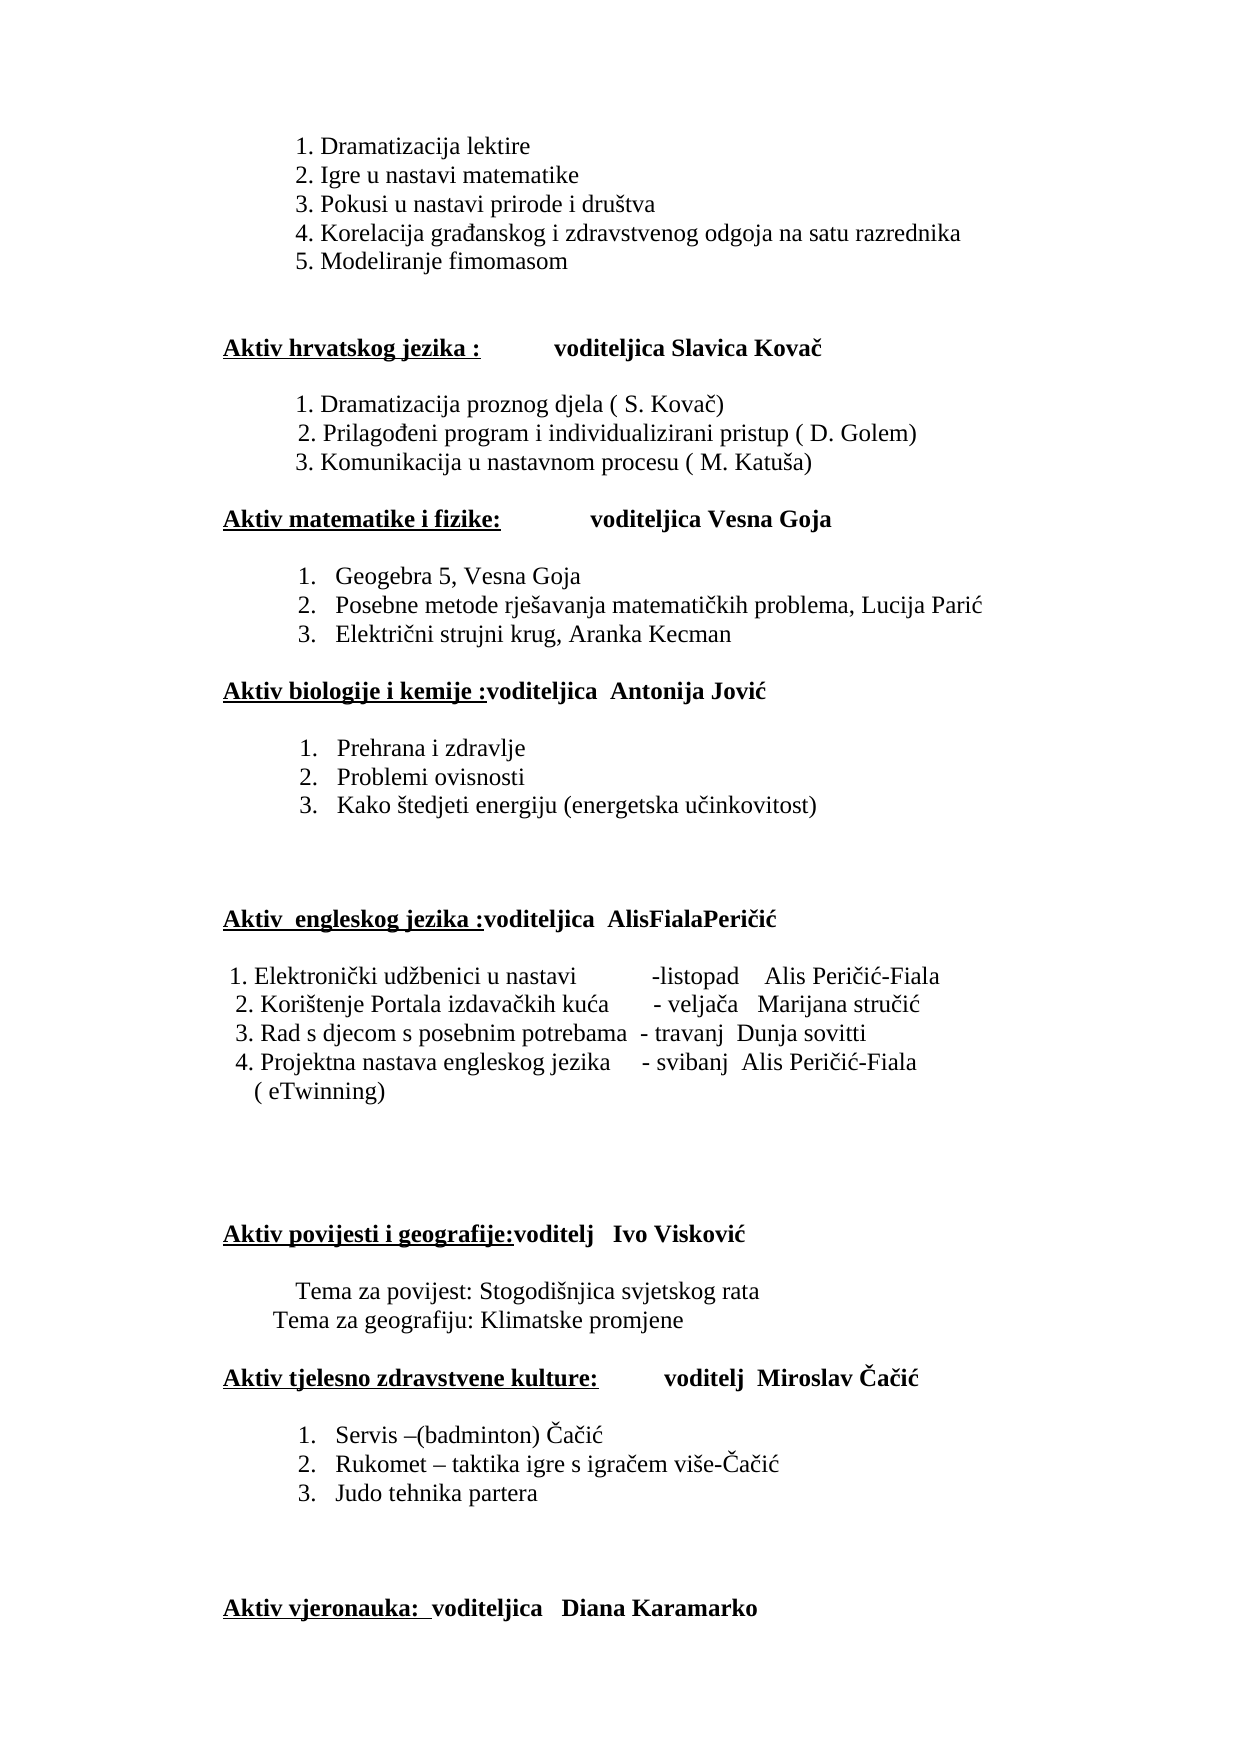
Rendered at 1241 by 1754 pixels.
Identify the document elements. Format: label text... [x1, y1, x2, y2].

text 2. Prilagođeni program i individualizirani pristup ( D. Golem) [223, 418, 1093, 447]
text 2. Korištenje Portala izdavačkih kuća - veljača Marijana stručić [148, 989, 1093, 1018]
text 2. Igre u nastavi matematike [148, 160, 1093, 189]
list Problemi ovisnosti [299, 762, 1093, 791]
text Tema za geografiju: Klimatske promjene [148, 1305, 1093, 1334]
text 3. Komunikacija u nastavnom procesu ( M. Katuša) [148, 447, 1093, 476]
text 4. Projektna nastava engleskog jezika - svibanj Alis Peričić-Fiala [148, 1047, 1093, 1076]
text Tema za povijest: Stogodišnjica svjetskog rata [148, 1276, 1093, 1305]
text Aktiv hrvatskog jezika : voditeljica Slavica Kovač [148, 333, 1093, 361]
list Geogebra 5, Vesna Goja [298, 561, 1093, 590]
text Aktiv tjelesno zdravstvene kulture: voditelj Miroslav Čačić [148, 1363, 1093, 1391]
list Prehrana i zdravlje [299, 733, 1093, 762]
list Posebne metode rješavanja matematičkih problema, Lucija Parić [298, 590, 1093, 619]
list Servis –(badminton) Čačić [298, 1420, 1093, 1449]
text 1. Elektronički udžbenici u nastavi -listopad Alis Peričić-Fiala [148, 961, 1093, 989]
list Rukomet – taktika igre s igračem više-Čačić [298, 1449, 1093, 1478]
list Kako štedjeti energiju (energetska učinkovitost) [299, 791, 1093, 819]
text Aktiv vjeronauka: voditeljica Diana Karamarko [148, 1593, 1093, 1621]
text 5. Modeliranje fimomasom [148, 246, 1093, 275]
text Aktiv povijesti i geografije:voditelj Ivo Visković [148, 1219, 1093, 1248]
text Aktiv engleskog jezika :voditeljica AlisFialaPeričić [148, 904, 1093, 933]
text 1. Dramatizacija proznog djela ( S. Kovač) [148, 389, 1093, 418]
text 3. Rad s djecom s posebnim potrebama - travanj Dunja sovitti [148, 1018, 1093, 1047]
text Aktiv biologije i kemije :voditeljica Antonija Jović [148, 676, 1093, 705]
text 3. Pokusi u nastavi prirode i društva [148, 189, 1093, 218]
list Judo tehnika partera [298, 1478, 1093, 1506]
text ( eTwinning) [148, 1076, 1093, 1104]
text 1. Dramatizacija lektire [148, 131, 1093, 160]
text 4. Korelacija građanskog i zdravstvenog odgoja na satu razrednika [148, 218, 1093, 246]
list Električni strujni krug, Aranka Kecman [298, 619, 1093, 647]
text Aktiv matematike i fizike: voditeljica Vesna Goja [148, 504, 1093, 533]
